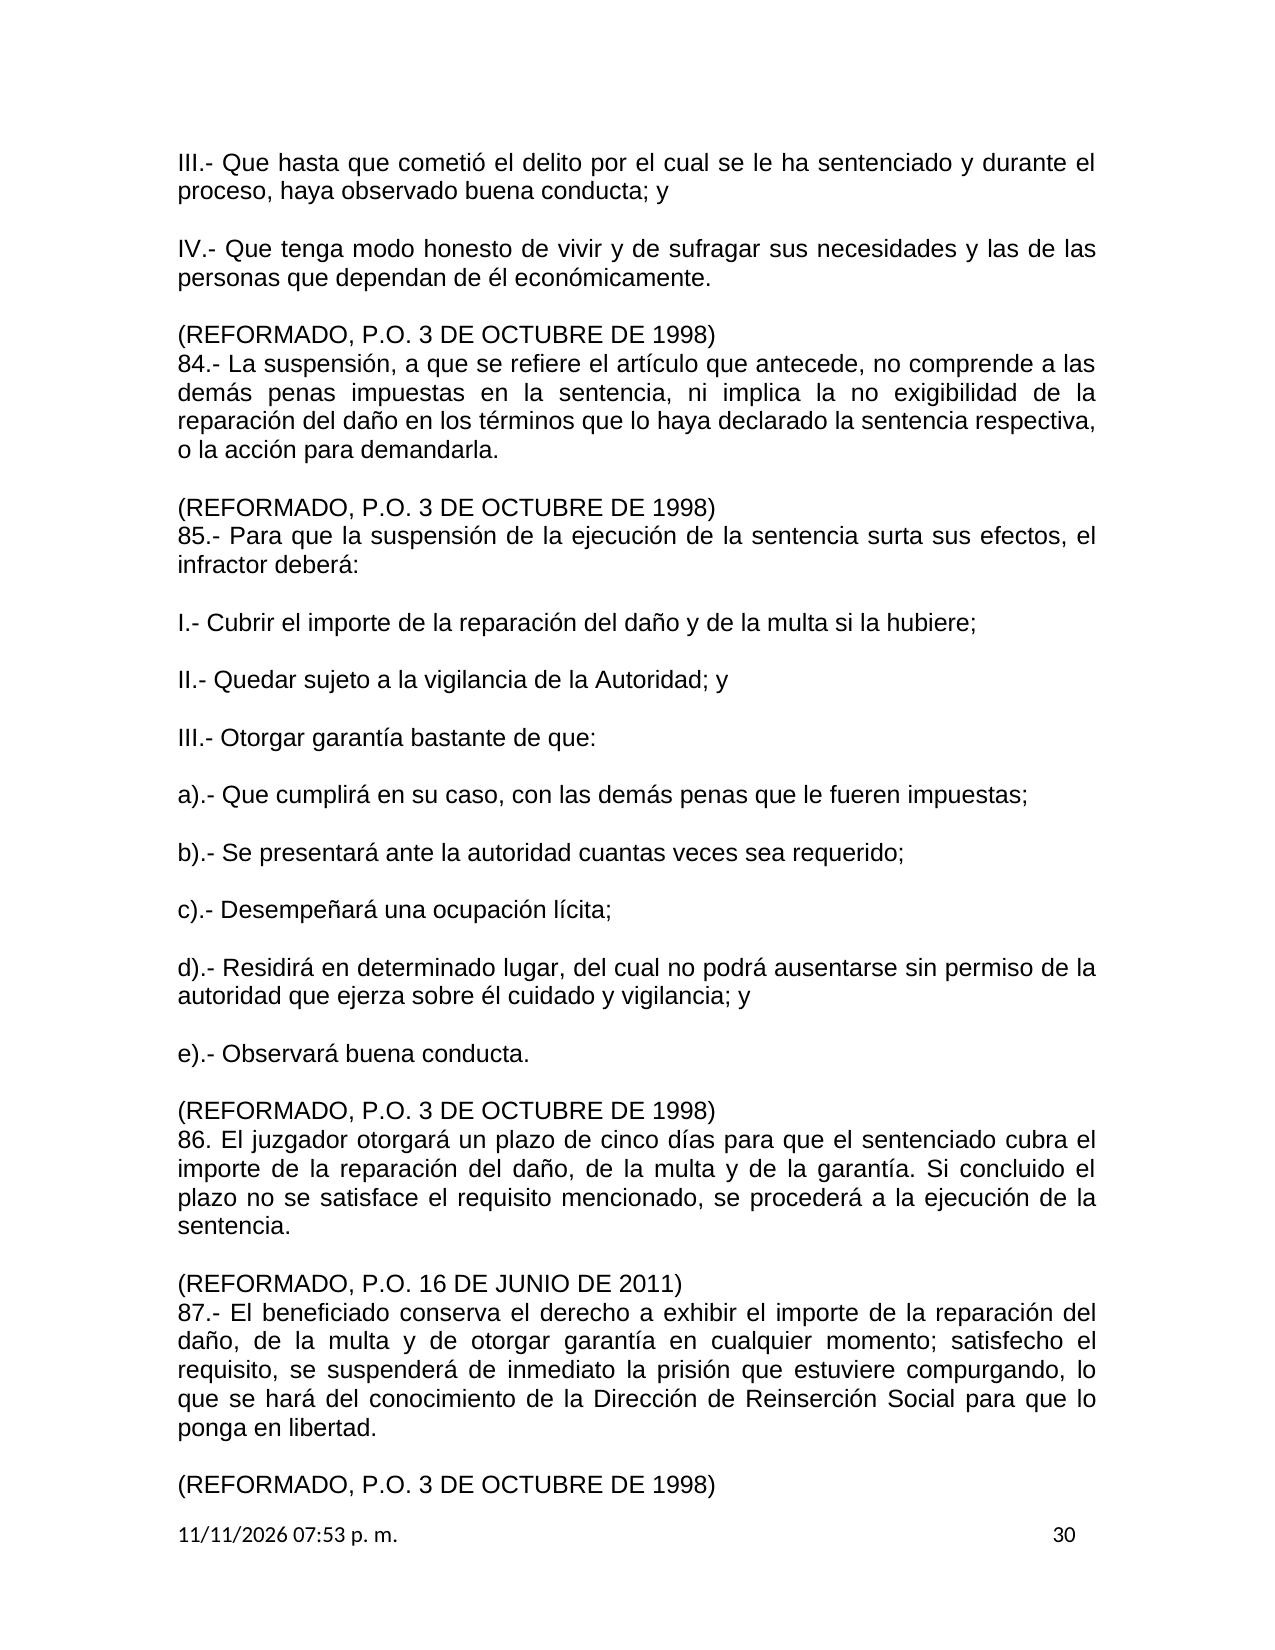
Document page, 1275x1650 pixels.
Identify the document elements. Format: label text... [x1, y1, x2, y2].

text (REFORMADO, P.O. 3 DE OCTUBRE DE 1998) [177, 320, 1098, 349]
text d).- Residirá en determinado lugar, del cual no podrá ausentarse sin permiso de la autoridad que ejerza sobre él cuidado y vigilancia; y [177, 953, 1098, 1010]
text 85.- Para que la suspensión de la ejecución de la sentencia surta sus efectos, el infractor deberá: [177, 521, 1098, 579]
text I.- Cubrir el importe de la reparación del daño y de la multa si la hubiere; [177, 608, 1098, 636]
text 84.- La suspensión, a que se refiere el artículo que antecede, no comprende a las demás penas impuestas en la sentencia, ni implica la no exigibilidad de la reparación del daño en los términos que lo haya declarado la sentencia respectiva, o la acción para demandarla. [177, 349, 1098, 464]
text II.- Quedar sujeto a la vigilancia de la Autoridad; y [177, 665, 1098, 694]
text (REFORMADO, P.O. 3 DE OCTUBRE DE 1998) [177, 1096, 1098, 1125]
text III.- Que hasta que cometió el delito por el cual se le ha sentenciado y durante el proceso, haya observado buena conducta; y [177, 148, 1098, 205]
text IV.- Que tenga modo honesto de vivir y de sufragar sus necesidades y las de las personas que dependan de él económicamente. [177, 234, 1098, 291]
text c).- Desempeñará una ocupación lícita; [177, 895, 1098, 924]
text b).- Se presentará ante la autoridad cuantas veces sea requerido; [177, 838, 1098, 866]
text e).- Observará buena conducta. [177, 1039, 1098, 1068]
text 86. El juzgador otorgará un plazo de cinco días para que el sentenciado cubra el importe de la reparación del daño, de la multa y de la garantía. Si concluido el plazo no se satisface el requisito mencionado, se procederá a la ejecución de la sentencia. [177, 1125, 1098, 1240]
text a).- Que cumplirá en su caso, con las demás penas que le fueren impuestas; [177, 780, 1098, 809]
text (REFORMADO, P.O. 3 DE OCTUBRE DE 1998) [177, 493, 1098, 521]
text (REFORMADO, P.O. 16 DE JUNIO DE 2011) [177, 1269, 1098, 1298]
text 87.- El beneficiado conserva el derecho a exhibir el importe de la reparación del daño, de la multa y de otorgar garantía en cualquier momento; satisfecho el requisito, se suspenderá de inmediato la prisión que estuviere compurgando, lo que se hará del conocimiento de la Dirección de Reinserción Social para que lo ponga en libertad. [177, 1298, 1098, 1441]
text (REFORMADO, P.O. 3 DE OCTUBRE DE 1998) [177, 1470, 1098, 1499]
text III.- Otorgar garantía bastante de que: [177, 723, 1098, 751]
